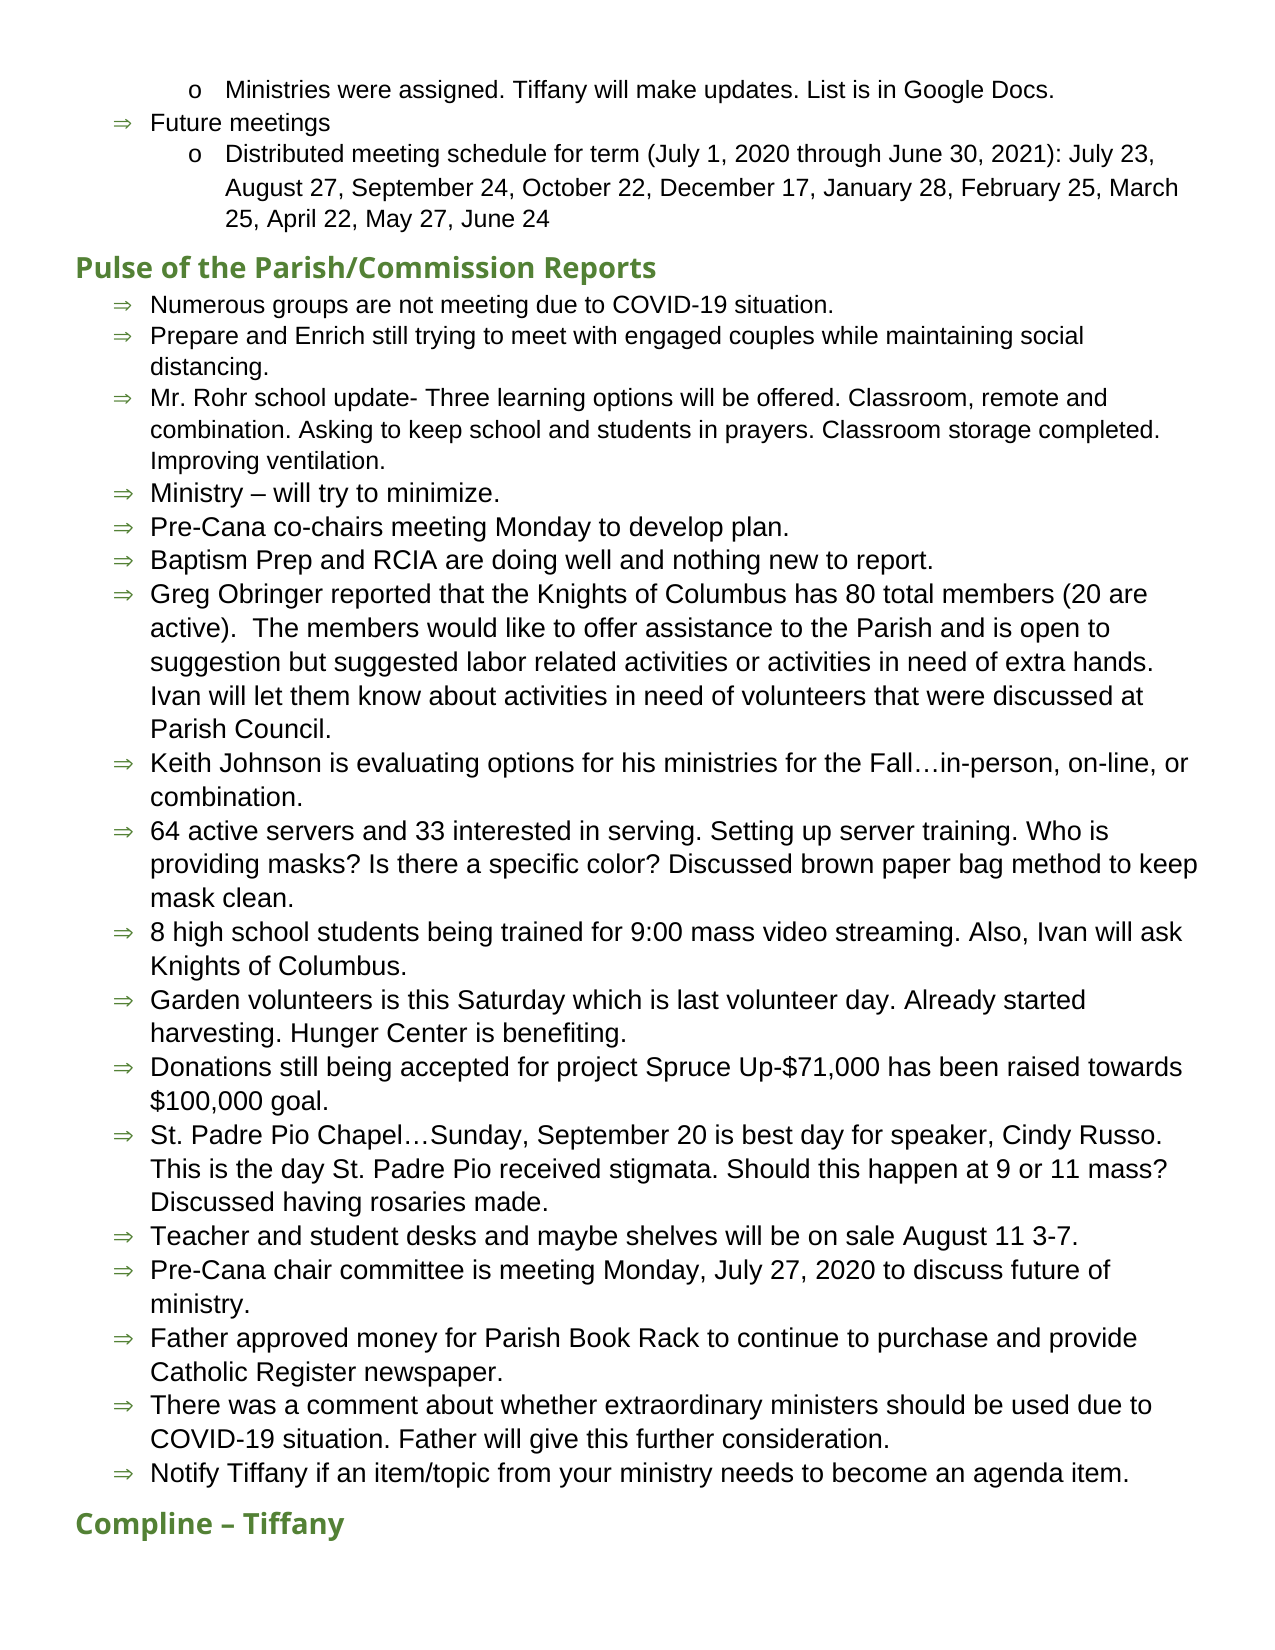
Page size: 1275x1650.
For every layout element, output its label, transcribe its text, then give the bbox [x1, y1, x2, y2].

text Compline – Tiffany [75, 1503, 1200, 1543]
list Prepare and Enrich still trying to meet with engaged couples while maintaining social distancing. [112, 321, 1200, 381]
list Teacher and student desks and maybe shelves will be on sale August 11 3-7. [112, 1220, 1200, 1252]
text Pulse of the Parish/Commission Reports [75, 247, 1200, 287]
list Pre-Cana co-chairs meeting Monday to develop plan. [112, 511, 1200, 542]
list There was a comment about whether extraordinary ministers should be used due to COVID-19 situation. Father will give this further consideration. [112, 1389, 1200, 1454]
list St. Padre Pio Chapel…Sunday, September 20 is best day for speaker, Cindy Russo. This is the day St. Padre Pio received stigmata. Should this happen at 9 or 11 mass? Discussed having rosaries made. [112, 1119, 1200, 1218]
list Mr. Rohr school update- Three learning options will be offered. Classroom, remote and combination. Asking to keep school and students in prayers. Classroom storage completed. Improving ventilation. [112, 383, 1200, 474]
list Father approved money for Parish Book Rack to continue to purchase and provide Catholic Register newspaper. [112, 1322, 1200, 1387]
list Ministry – will try to minimize. [112, 477, 1200, 508]
list 8 high school students being trained for 9:00 mass video streaming. Also, Ivan will ask Knights of Columbus. [112, 916, 1200, 981]
list Distributed meeting schedule for term (July 1, 2020 through June 30, 2021): July 23, August 27, September 24, October 22, December 17, January 28, February 25, March 25, April 22, May 27, June 24 [187, 139, 1200, 232]
list 64 active servers and 33 interested in serving. Setting up server training. Who is providing masks? Is there a specific color? Discussed brown paper bag method to keep mask clean. [112, 815, 1200, 913]
list Ministries were assigned. Tiffany will make updates. List is in Google Docs. [187, 75, 1200, 106]
list Numerous groups are not meeting due to COVID-19 situation. [112, 290, 1200, 319]
list Greg Obringer reported that the Knights of Columbus has 80 total members (20 are active). The members would like to offer assistance to the Parish and is open to suggestion but suggested labor related activities or activities in need of extra hands. Ivan will let them know about activities in need of volunteers that were discussed at Parish Council. [112, 578, 1200, 744]
list Donations still being accepted for project Spruce Up-$71,000 has been raised towards $100,000 goal. [112, 1051, 1200, 1116]
list Pre-Cana chair committee is meeting Monday, July 27, 2020 to discuss future of ministry. [112, 1254, 1200, 1319]
list Notify Tiffany if an item/topic from your ministry needs to become an agenda item. [112, 1457, 1200, 1488]
list Keith Johnson is evaluating options for his ministries for the Fall…in-person, on-line, or combination. [112, 747, 1200, 812]
list Baptism Prep and RCIA are doing well and nothing new to report. [112, 544, 1200, 576]
list Future meetings [112, 108, 1200, 137]
list Garden volunteers is this Saturday which is last volunteer day. Already started harvesting. Hunger Center is benefiting. [112, 984, 1200, 1049]
